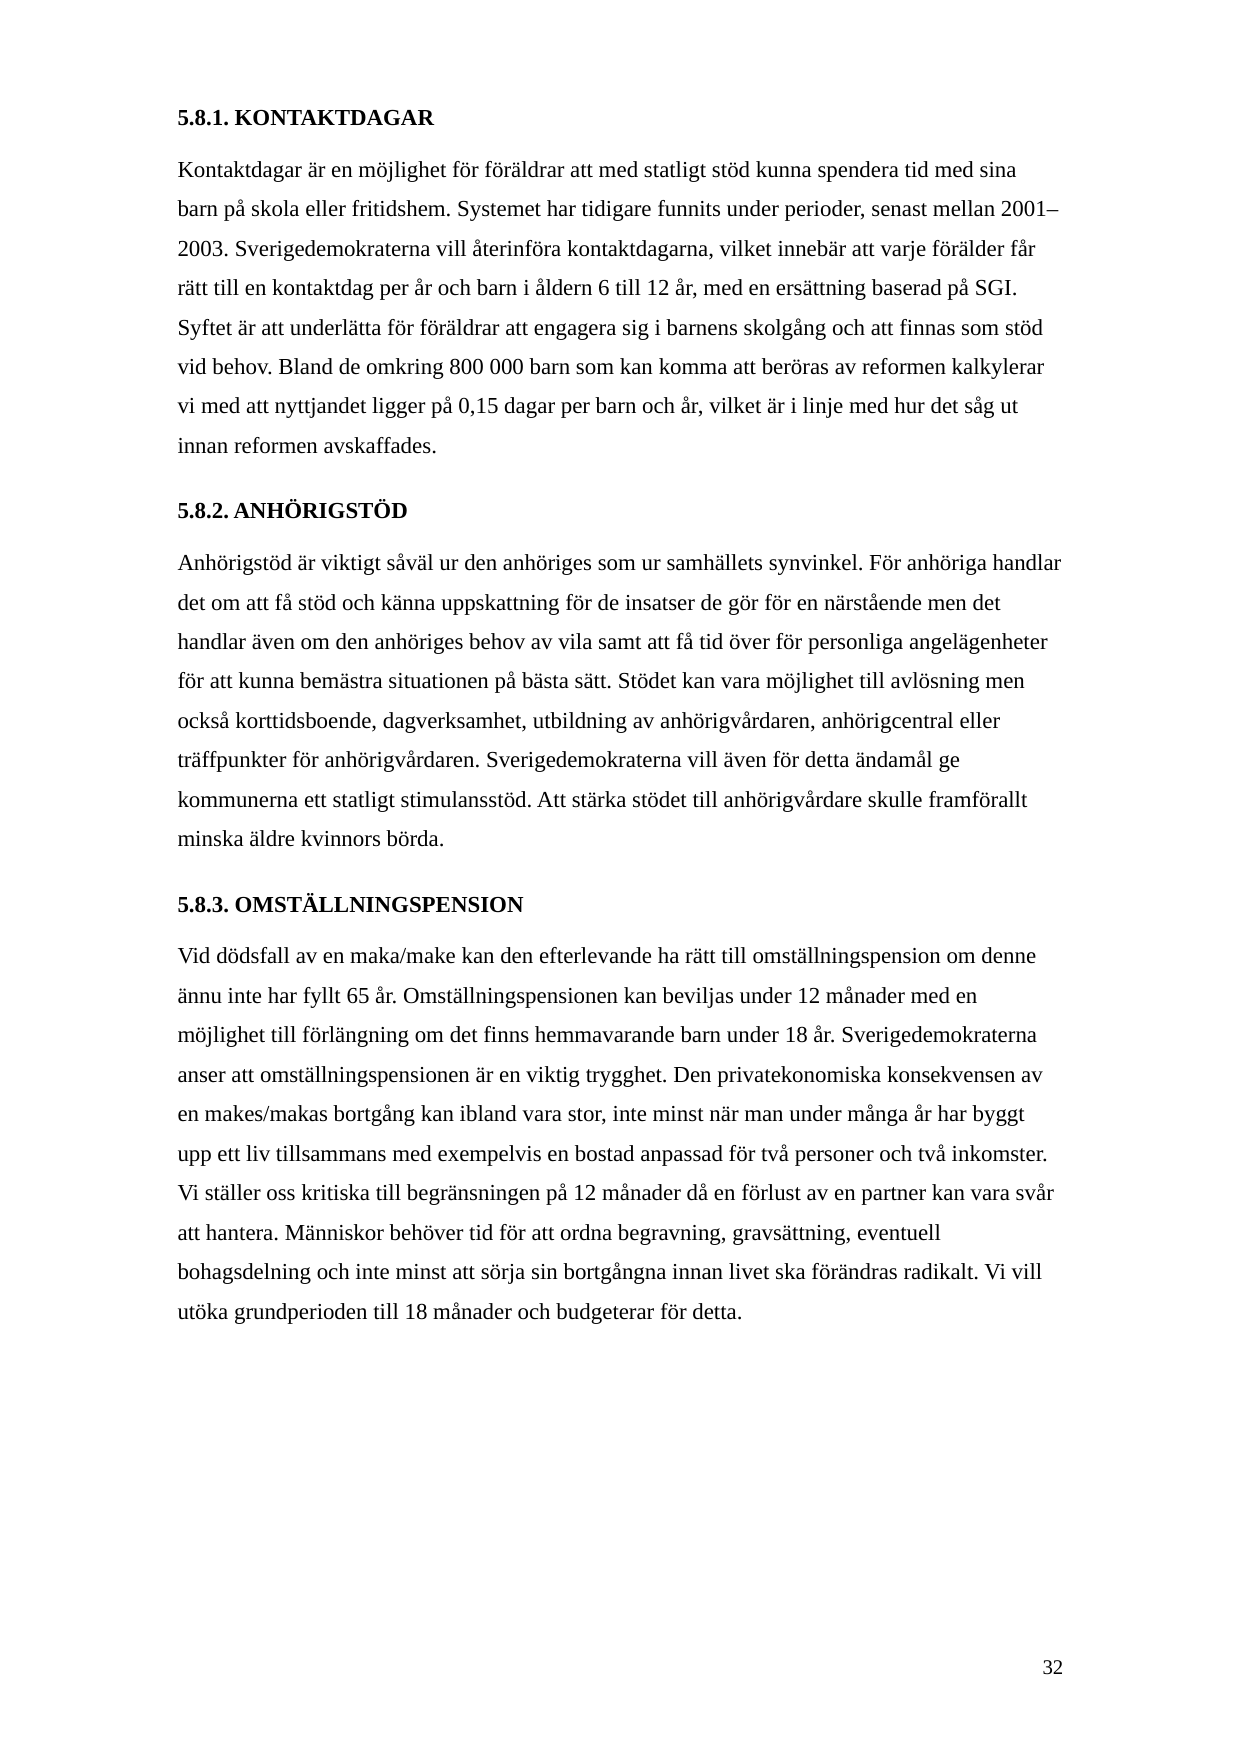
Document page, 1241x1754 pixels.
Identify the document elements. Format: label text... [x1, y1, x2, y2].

subtitle 5.8.3. OMSTÄLLNINGSPENSION [177, 891, 1063, 917]
text Anhörigstöd är viktigt såväl ur den anhöriges som ur samhällets synvinkel. För anhöriga handlar det om att få stöd och känna uppskattning för de insatser de gör för en närstående men det handlar även om den anhöriges behov av vila samt att få tid över för personliga angelägenheter för att kunna bemästra situationen på bästa sätt. Stödet kan vara möjlighet till avlösning men också korttidsboende, dagverksamhet, utbildning av anhörigvårdaren, anhörigcentral eller träffpunkter för anhörigvårdaren. Sverigedemokraterna vill även för detta ändamål ge kommunerna ett statligt stimulansstöd. Att stärka stödet till anhörigvårdare skulle framförallt minska äldre kvinnors börda. [177, 549, 1063, 852]
subtitle 5.8.1. KONTAKTDAGAR [177, 104, 1063, 130]
subtitle 5.8.2. ANHÖRIGSTÖD [177, 497, 1063, 523]
text Vid dödsfall av en maka/make kan den efterlevande ha rätt till omställningspension om denne ännu inte har fyllt 65 år. Omställningspensionen kan beviljas under 12 månader med en möjlighet till förlängning om det finns hemmavarande barn under 18 år. Sverigedemokraterna anser att omställningspensionen är en viktig trygghet. Den privatekonomiska konsekvensen av en makes/makas bortgång kan ibland vara stor, inte minst när man under många år har byggt upp ett liv tillsammans med exempelvis en bostad anpassad för två personer och två inkomster. Vi ställer oss kritiska till begränsningen på 12 månader då en förlust av en partner kan vara svår att hantera. Människor behöver tid för att ordna begravning, gravsättning, eventuell bohagsdelning och inte minst att sörja sin bortgångna innan livet ska förändras radikalt. Vi vill utöka grundperioden till 18 månader och budgeterar för detta. [177, 943, 1063, 1324]
text Kontaktdagar är en möjlighet för föräldrar att med statligt stöd kunna spendera tid med sina barn på skola eller fritidshem. Systemet har tidigare funnits under perioder, senast mellan 2001–2003. Sverigedemokraterna vill återinföra kontaktdagarna, vilket innebär att varje förälder får rätt till en kontaktdag per år och barn i åldern 6 till 12 år, med en ersättning baserad på SGI. Syftet är att underlätta för föräldrar att engagera sig i barnens skolgång och att finnas som stöd vid behov. Bland de omkring 800 000 barn som kan komma att beröras av reformen kalkylerar vi med att nyttjandet ligger på 0,15 dagar per barn och år, vilket är i linje med hur det såg ut innan reformen avskaffades. [177, 156, 1063, 458]
